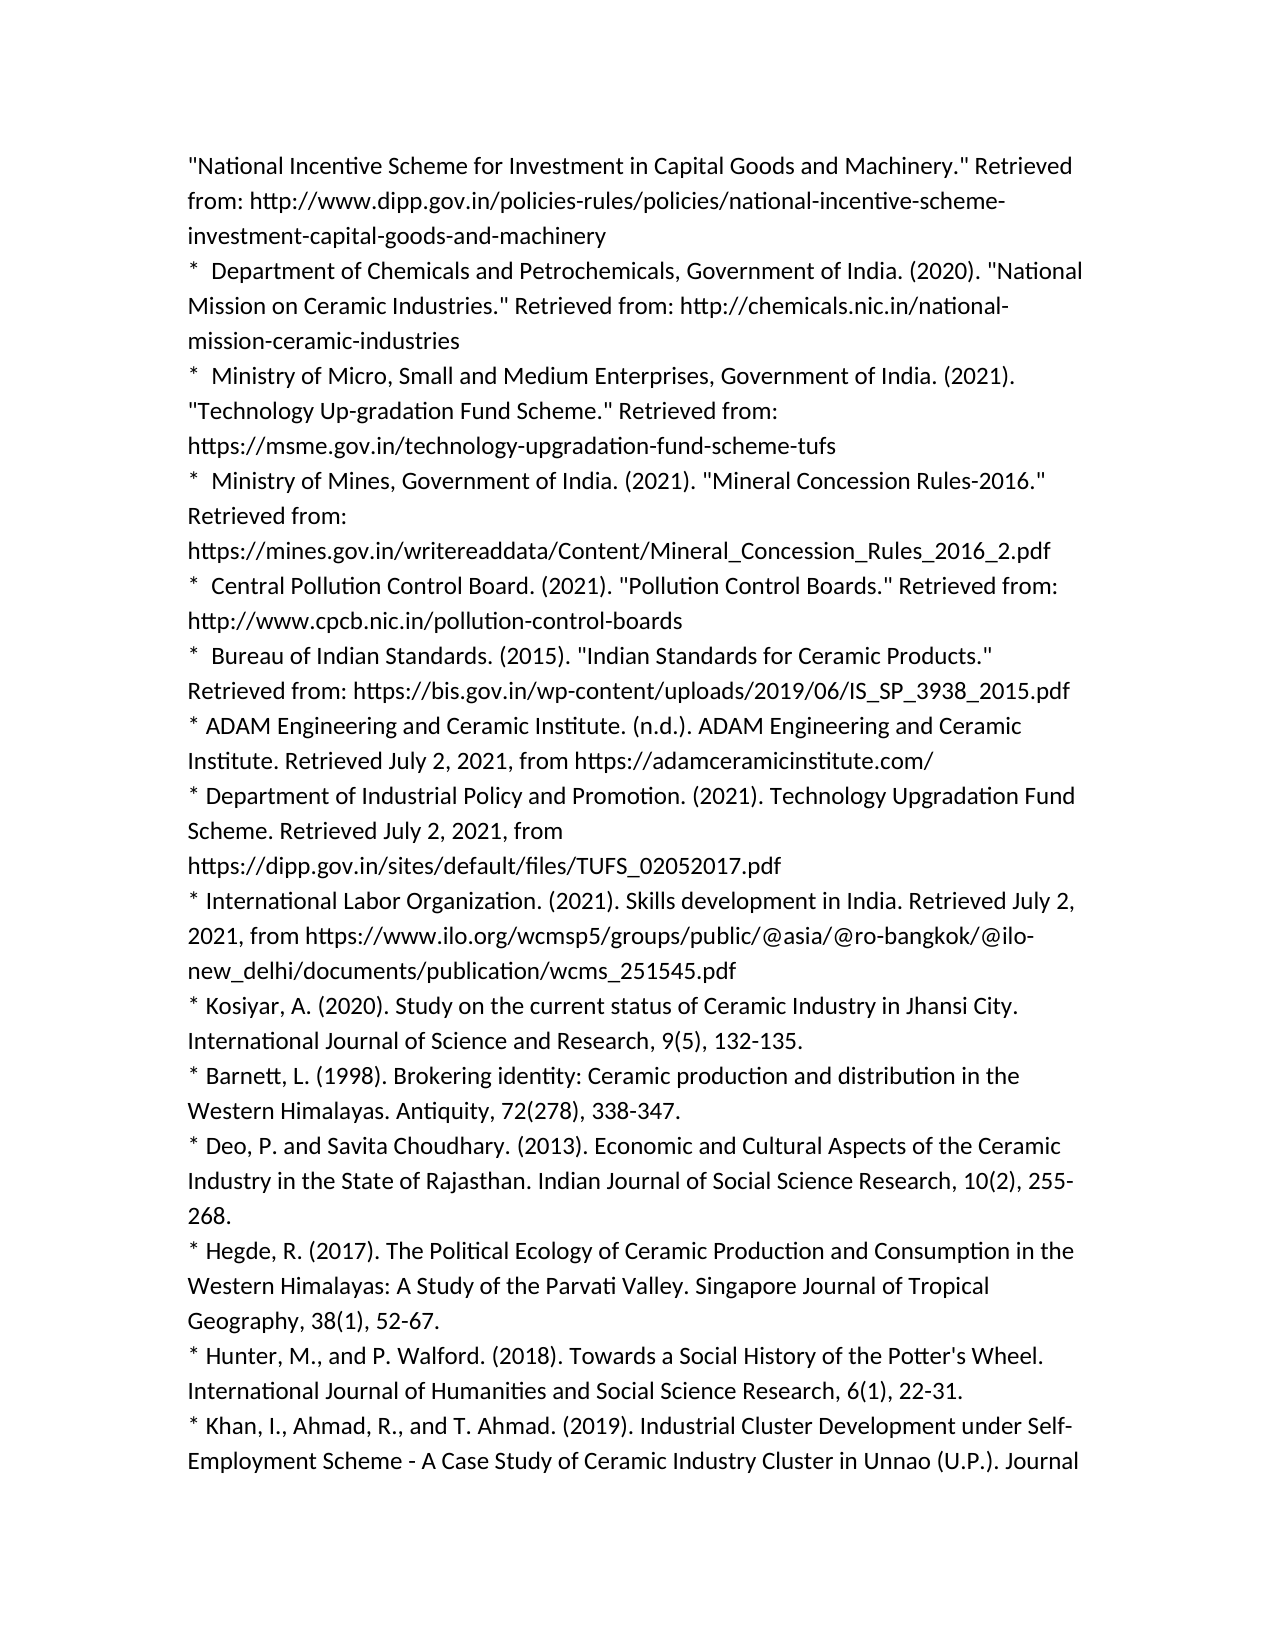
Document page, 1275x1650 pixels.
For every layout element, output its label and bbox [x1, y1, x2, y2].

text [187, 150, 1087, 1476]
